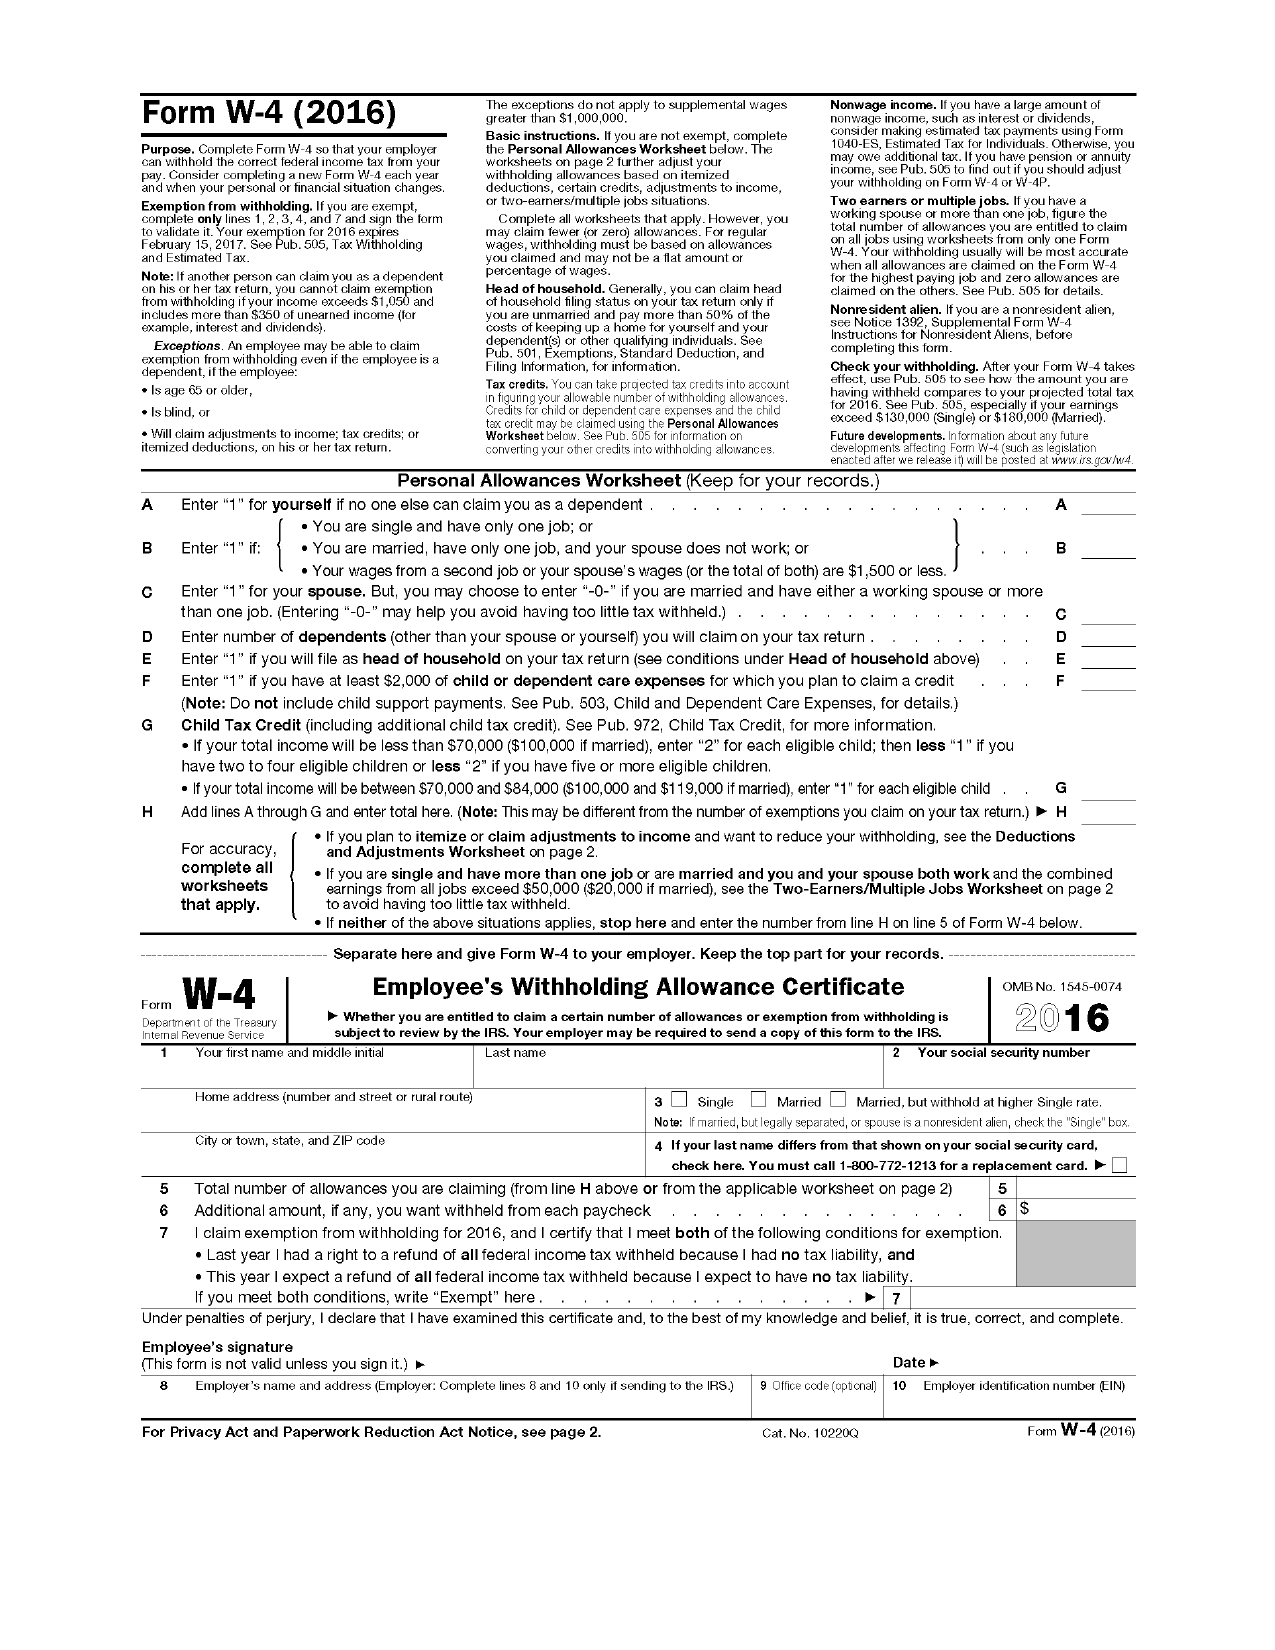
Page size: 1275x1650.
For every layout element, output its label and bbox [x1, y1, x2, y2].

picture [75, 28, 1200, 1485]
